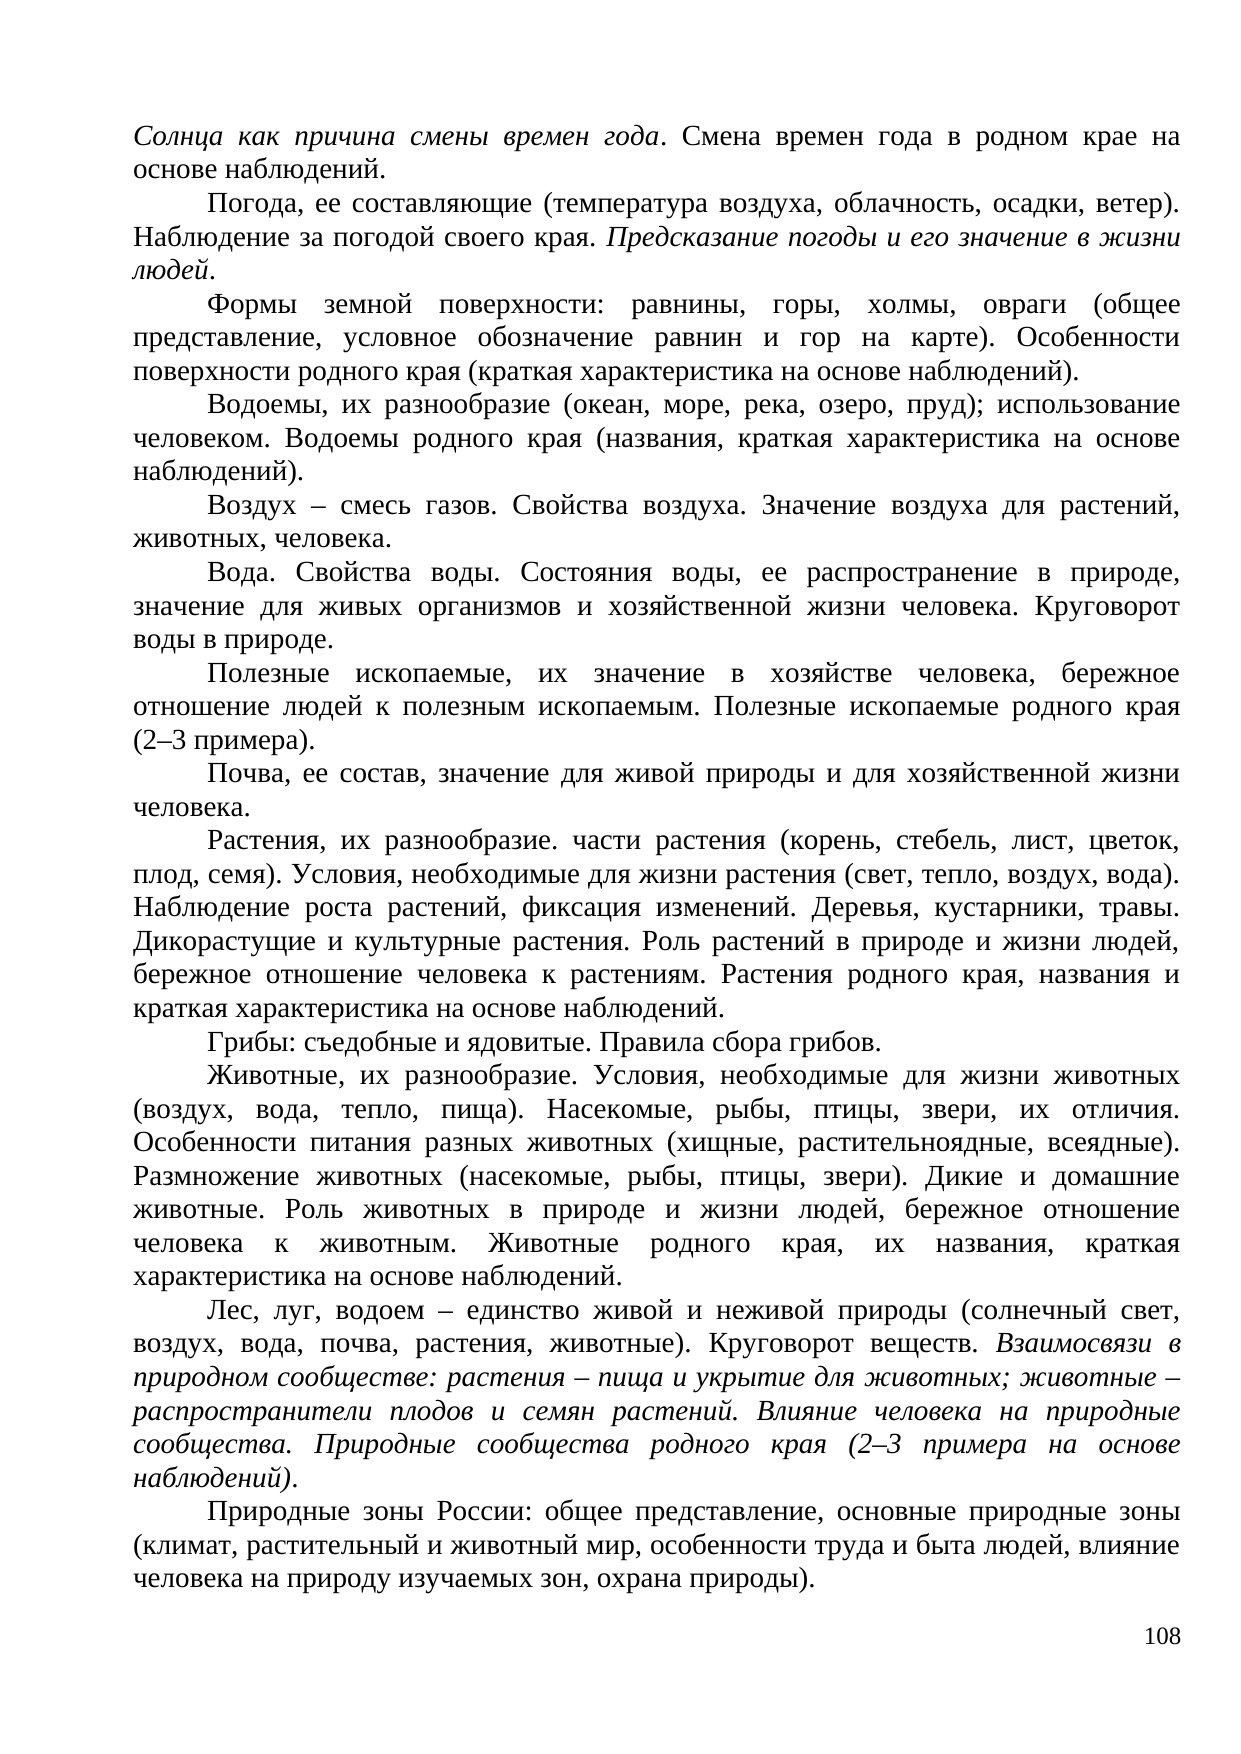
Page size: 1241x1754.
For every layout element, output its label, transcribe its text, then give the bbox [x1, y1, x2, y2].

text Растения, их разнообразие. части растения (корень, стебель, лист, цветок, плод, семя). Условия, необходимые для жизни растения (свет, тепло, воздух, вода). Наблюдение роста растений, фиксация изменений. Деревья, кустарники, травы. Дикорастущие и культурные растения. Роль растений в природе и жизни людей, бережное отношение человека к растениям. Растения родного края, названия и краткая характеристика на основе наблюдений. [133, 822, 1181, 1024]
text Формы земной поверхности: равнины, горы, холмы, овраги (общее представление, условное обозначение равнин и гор на карте). Особенности поверхности родного края (краткая характеристика на основе наблюдений). [133, 286, 1181, 386]
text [133, 118, 1181, 185]
text Погода, ее составляющие (температура воздуха, облачность, осадки, ветер). Наблюдение за погодой своего края. Предсказание погоды и его значение в жизни людей. [133, 185, 1181, 286]
text Грибы: съедобные и ядовитые. Правила сбора грибов. [133, 1024, 1181, 1057]
text Воздух – смесь газов. Свойства воздуха. Значение воздуха для растений, животных, человека. [133, 487, 1181, 554]
text Полезные ископаемые, их значение в хозяйстве человека, бережное отношение людей к полезным ископаемым. Полезные ископаемые родного края (2–3 примера). [133, 655, 1181, 755]
text Почва, ее состав, значение для живой природы и для хозяйственной жизни человека. [133, 755, 1181, 822]
text Вода. Свойства воды. Состояния воды, ее распространение в природе, значение для живых организмов и хозяйственной жизни человека. Круговорот воды в природе. [133, 554, 1181, 655]
text Лес, луг, водоем – единство живой и неживой природы (солнечный свет, воздух, вода, почва, растения, животные). Круговорот веществ. Взаимосвязи в природном сообществе: растения – пища и укрытие для животных; животные – распространители плодов и семян растений. Влияние человека на природные сообщества. Природные сообщества родного края (2–3 примера на основе наблюдений). [133, 1292, 1181, 1493]
text Природные зоны России: общее представление, основные природные зоны (климат, растительный и животный мир, особенности труда и быта людей, влияние человека на природу изучаемых зон, охрана природы). [133, 1493, 1181, 1594]
text Водоемы, их разнообразие (океан, море, река, озеро, пруд); использование человеком. Водоемы родного края (названия, краткая характеристика на основе наблюдений). [133, 386, 1181, 487]
text Животные, их разнообразие. Условия, необходимые для жизни животных (воздух, вода, тепло, пища). Насекомые, рыбы, птицы, звери, их отличия. Особенности питания разных животных (хищные, растительноядные, всеядные). Размножение животных (насекомые, рыбы, птицы, звери). Дикие и домашние животные. Роль животных в природе и жизни людей, бережное отношение человека к животным. Животные родного края, их названия, краткая характеристика на основе наблюдений. [133, 1057, 1181, 1292]
